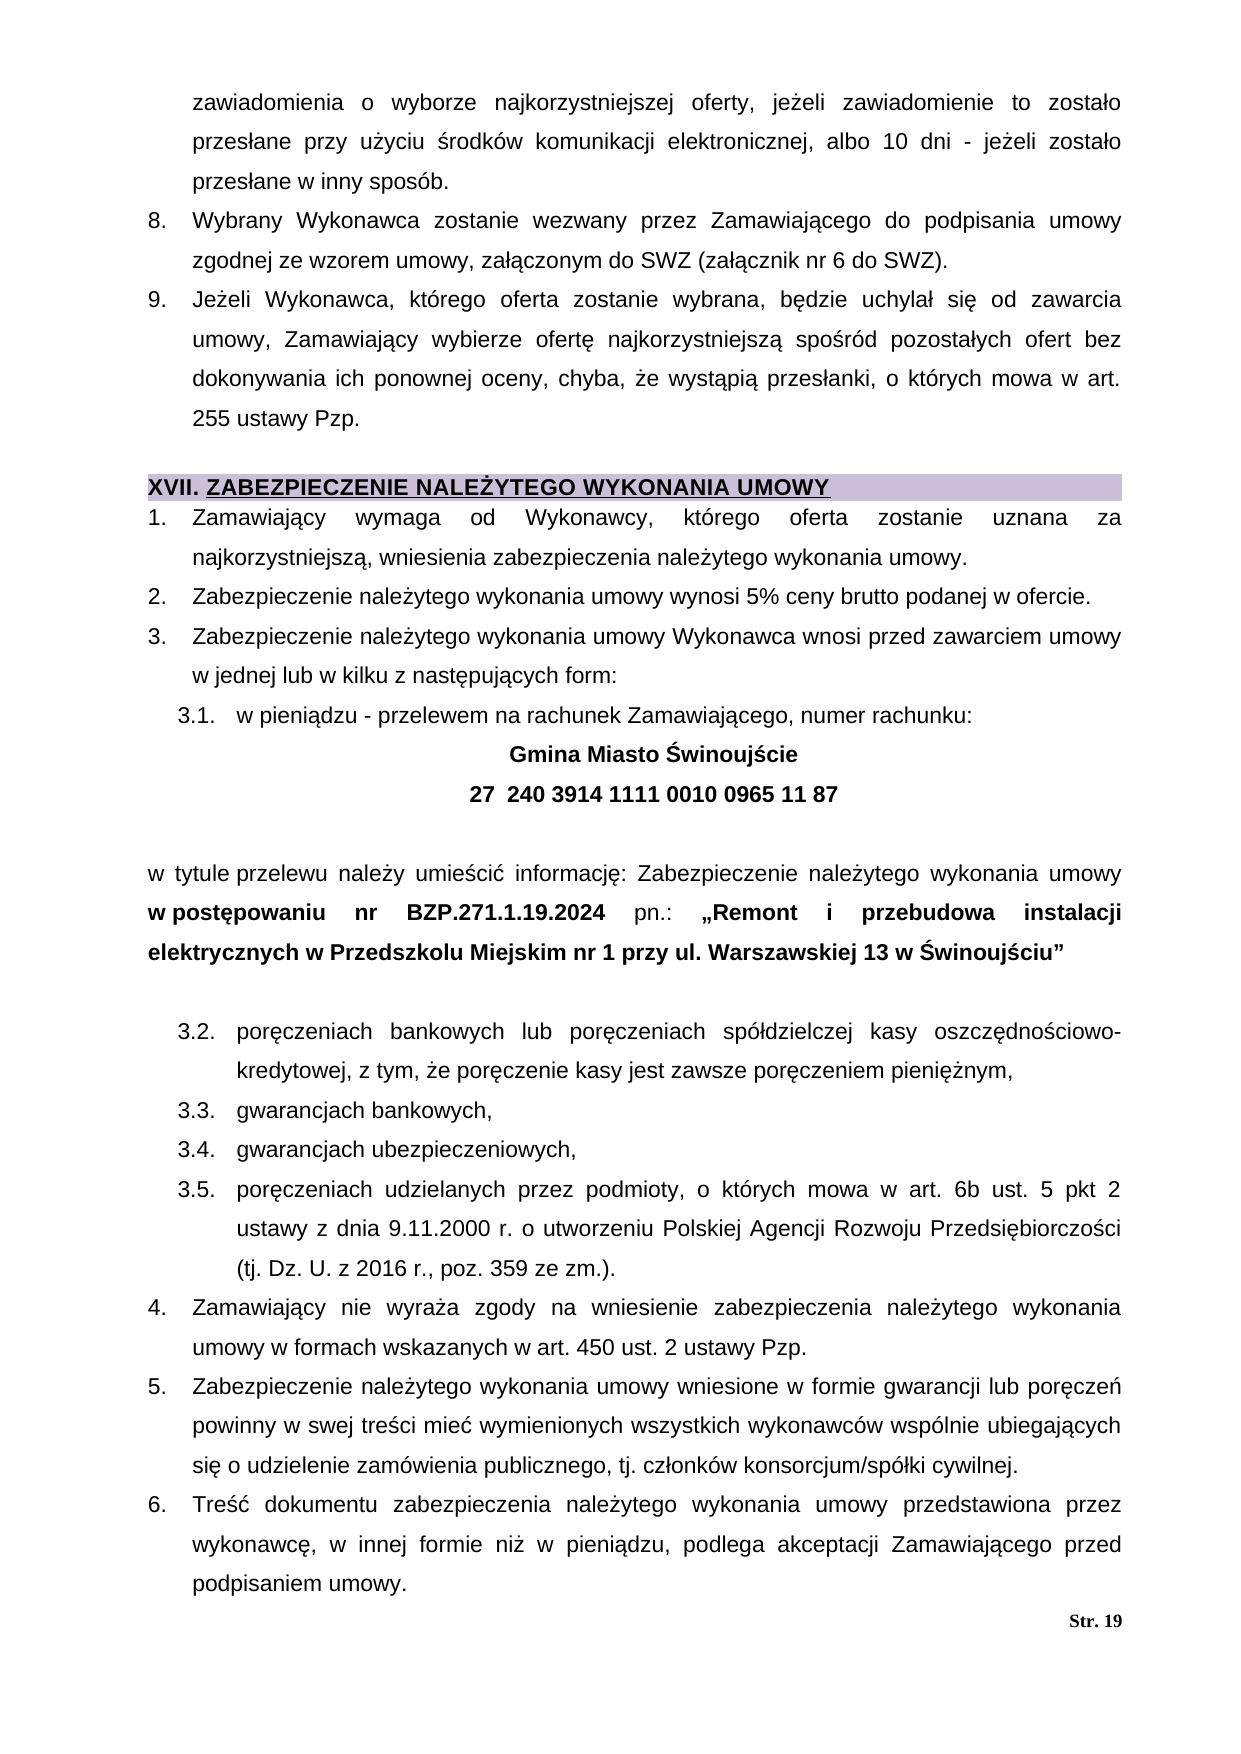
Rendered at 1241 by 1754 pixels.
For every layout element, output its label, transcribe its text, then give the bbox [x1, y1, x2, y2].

list Jeżeli Wykonawca, którego oferta zostanie wybrana, będzie uchylał się od zawarcia umowy, Zamawiający wybierze ofertę najkorzystniejszą spośród pozostałych ofert bez dokonywania ich ponownej oceny, chyba, że wystąpią przesłanki, o których mowa w art. 255 ustawy Pzp. [148, 286, 1122, 431]
list Zabezpieczenie należytego wykonania umowy wniesione w formie gwarancji lub poręczeń powinny w swej treści mieć wymienionych wszystkich wykonawców wspólnie ubiegających się o udzielenie zamówienia publicznego, tj. członków konsorcjum/spółki cywilnej. [148, 1373, 1122, 1478]
list Zabezpieczenie należytego wykonania umowy wynosi 5% ceny brutto podanej w ofercie. [148, 583, 1122, 610]
list w pieniądzu - przelewem na rachunek Zamawiającego, numer rachunku: [177, 702, 1122, 728]
text Gmina Miasto Świnoujście [185, 741, 1122, 768]
list Zamawiający wymaga od Wykonawcy, którego oferta zostanie uznana za najkorzystniejszą, wniesienia zabezpieczenia należytego wykonania umowy. [148, 504, 1122, 570]
list Treść dokumentu zabezpieczenia należytego wykonania umowy przedstawiona przez wykonawcę, w innej formie niż w pieniądzu, podlega akceptacji Zamawiającego przed podpisaniem umowy. [148, 1491, 1122, 1597]
list poręczeniach bankowych lub poręczeniach spółdzielczej kasy oszczędnościowo-kredytowej, z tym, że poręczenie kasy jest zawsze poręczeniem pieniężnym, [177, 1018, 1122, 1083]
text w tytule przelewu należy umieścić informację: Zabezpieczenie należytego wykonania umowy w postępowaniu nr BZP.271.1.19.2024 pn.: „Remont i przebudowa instalacji elektrycznych w Przedszkolu Miejskim nr 1 przy ul. Warszawskiej 13 w Świnoujściu” [148, 820, 1122, 965]
list 240 3914 1111 0010 0965 11 87 [185, 781, 1122, 807]
list gwarancjach ubezpieczeniowych, [177, 1136, 1122, 1162]
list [148, 89, 1122, 194]
list poręczeniach udzielanych przez podmioty, o których mowa w art. 6b ust. 5 pkt 2 ustawy z dnia 9.11.2000 r. o utworzeniu Polskiej Agencji Rozwoju Przedsiębiorczości (tj. Dz. U. z 2016 r., poz. 359 ze zm.). [177, 1176, 1122, 1281]
list Wybrany Wykonawca zostanie wezwany przez Zamawiającego do podpisania umowy zgodnej ze wzorem umowy, załączonym do SWZ (załącznik nr 6 do SWZ). [148, 207, 1122, 273]
subtitle XVII. ZABEZPIECZENIE NALEŻYTEGO WYKONANIA UMOWY [148, 474, 1122, 501]
list gwarancjach bankowych, [177, 1097, 1122, 1123]
list Zamawiający nie wyraża zgody na wniesienie zabezpieczenia należytego wykonania umowy w formach wskazanych w art. 450 ust. 2 ustawy Pzp. [148, 1294, 1122, 1360]
list Zabezpieczenie należytego wykonania umowy Wykonawca wnosi przed zawarciem umowy w jednej lub w kilku z następujących form: [148, 623, 1122, 689]
